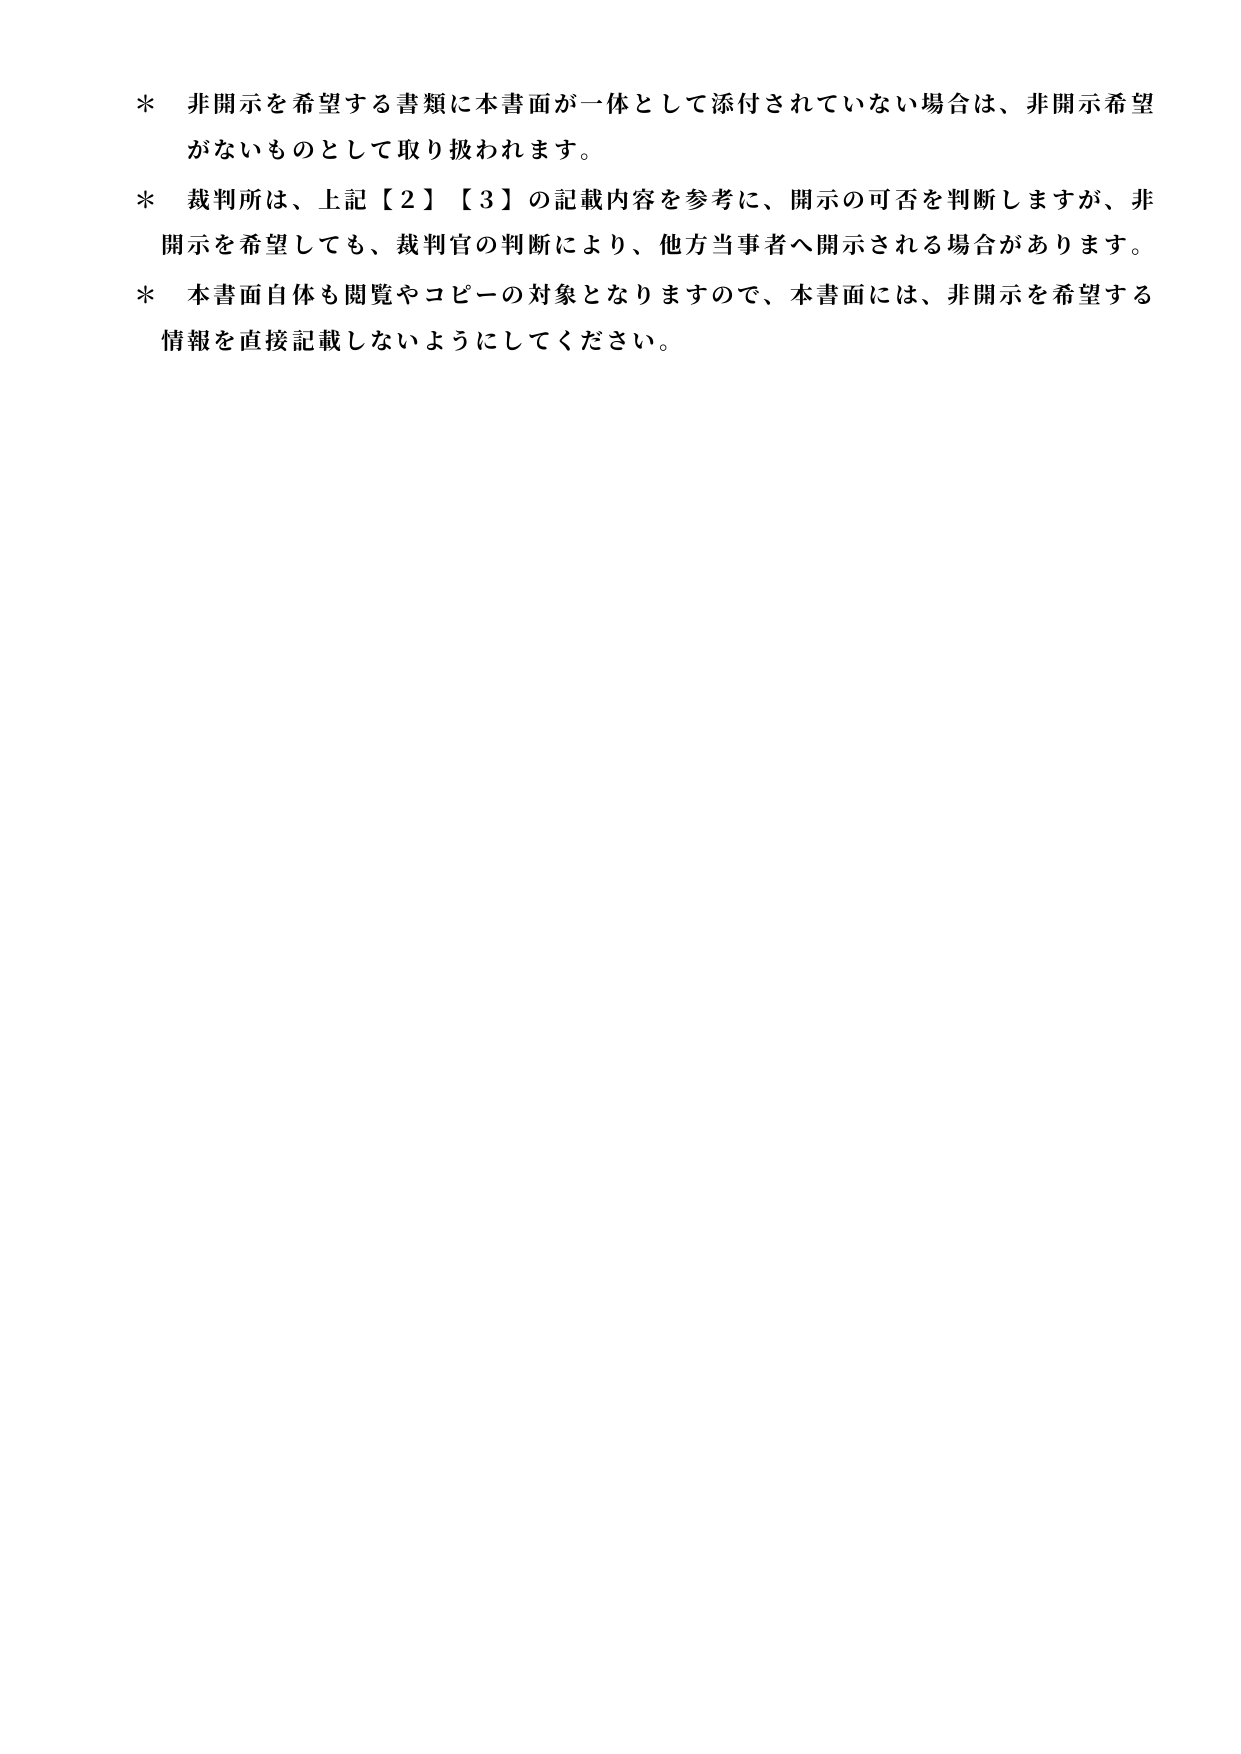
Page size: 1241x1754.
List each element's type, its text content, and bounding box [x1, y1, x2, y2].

text ＊ 本書面自体も閲覧やコピーの対象となりますので、本書面には、非開示を希望する情報を直接記載しないようにしてください。 [134, 271, 1158, 362]
text ＊ 非開示を希望する書類に本書面が一体として添付されていない場合は、非開示希望がないものとして取り扱われます。 [82, 80, 1158, 171]
text ＊ 裁判所は、上記【２】【３】の記載内容を参考に、開示の可否を判断しますが、非開示を希望しても、裁判官の判断により、他方当事者へ開示される場合があります。 [134, 176, 1158, 267]
